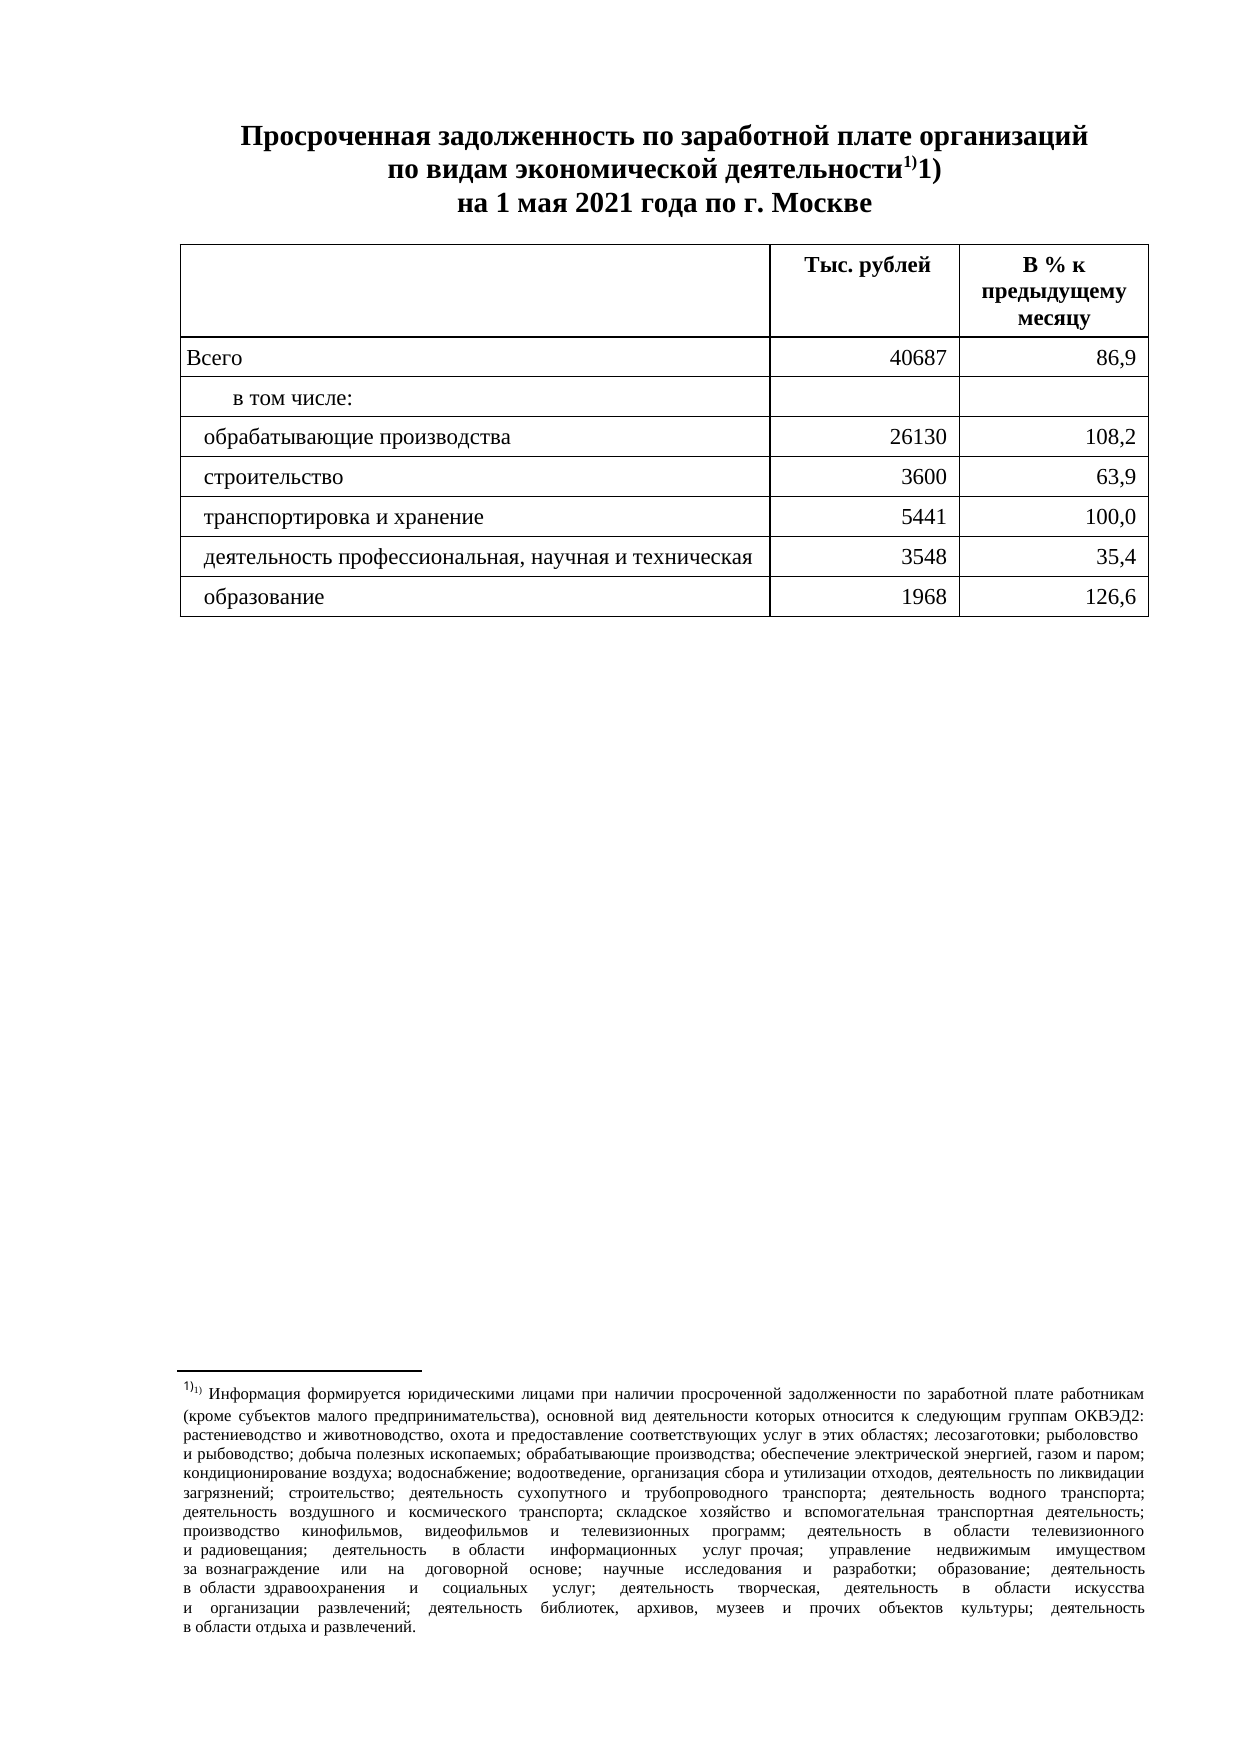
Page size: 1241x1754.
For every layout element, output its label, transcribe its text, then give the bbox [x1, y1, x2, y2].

table_cell 126,6 [960, 577, 1148, 616]
table_cell [960, 377, 1148, 416]
table_cell Всего [181, 338, 769, 376]
table_cell обрабатывающие производства [181, 417, 769, 456]
table_header [181, 245, 769, 336]
table_cell 40687 [771, 338, 959, 376]
table_cell 86,9 [960, 338, 1148, 376]
table_cell 1968 [771, 577, 959, 616]
table_cell 108,2 [960, 417, 1148, 456]
table_cell 100,0 [960, 497, 1148, 536]
table_cell 63,9 [960, 457, 1148, 496]
table_cell 26130 [771, 417, 959, 456]
table_cell [771, 377, 959, 416]
table_cell деятельность профессиональная, научная и техническая [181, 537, 769, 576]
table_cell 5441 [771, 497, 959, 536]
table_cell 3600 [771, 457, 959, 496]
table_cell 3548 [771, 537, 959, 576]
table_cell образование [181, 577, 769, 616]
table_cell в том числе: [181, 377, 769, 416]
table_cell 35,4 [960, 537, 1148, 576]
table_header Тыс. рублей [771, 245, 959, 336]
table_cell транспортировка и хранение [181, 497, 769, 536]
table_header В % к предыдущему месяцу [960, 245, 1148, 336]
table_cell строительство [181, 457, 769, 496]
text Просроченная задолженность по заработной плате организаций по видам экономической деятельности1) на 1 мая 2021 года по г. Москве [177, 118, 1152, 219]
